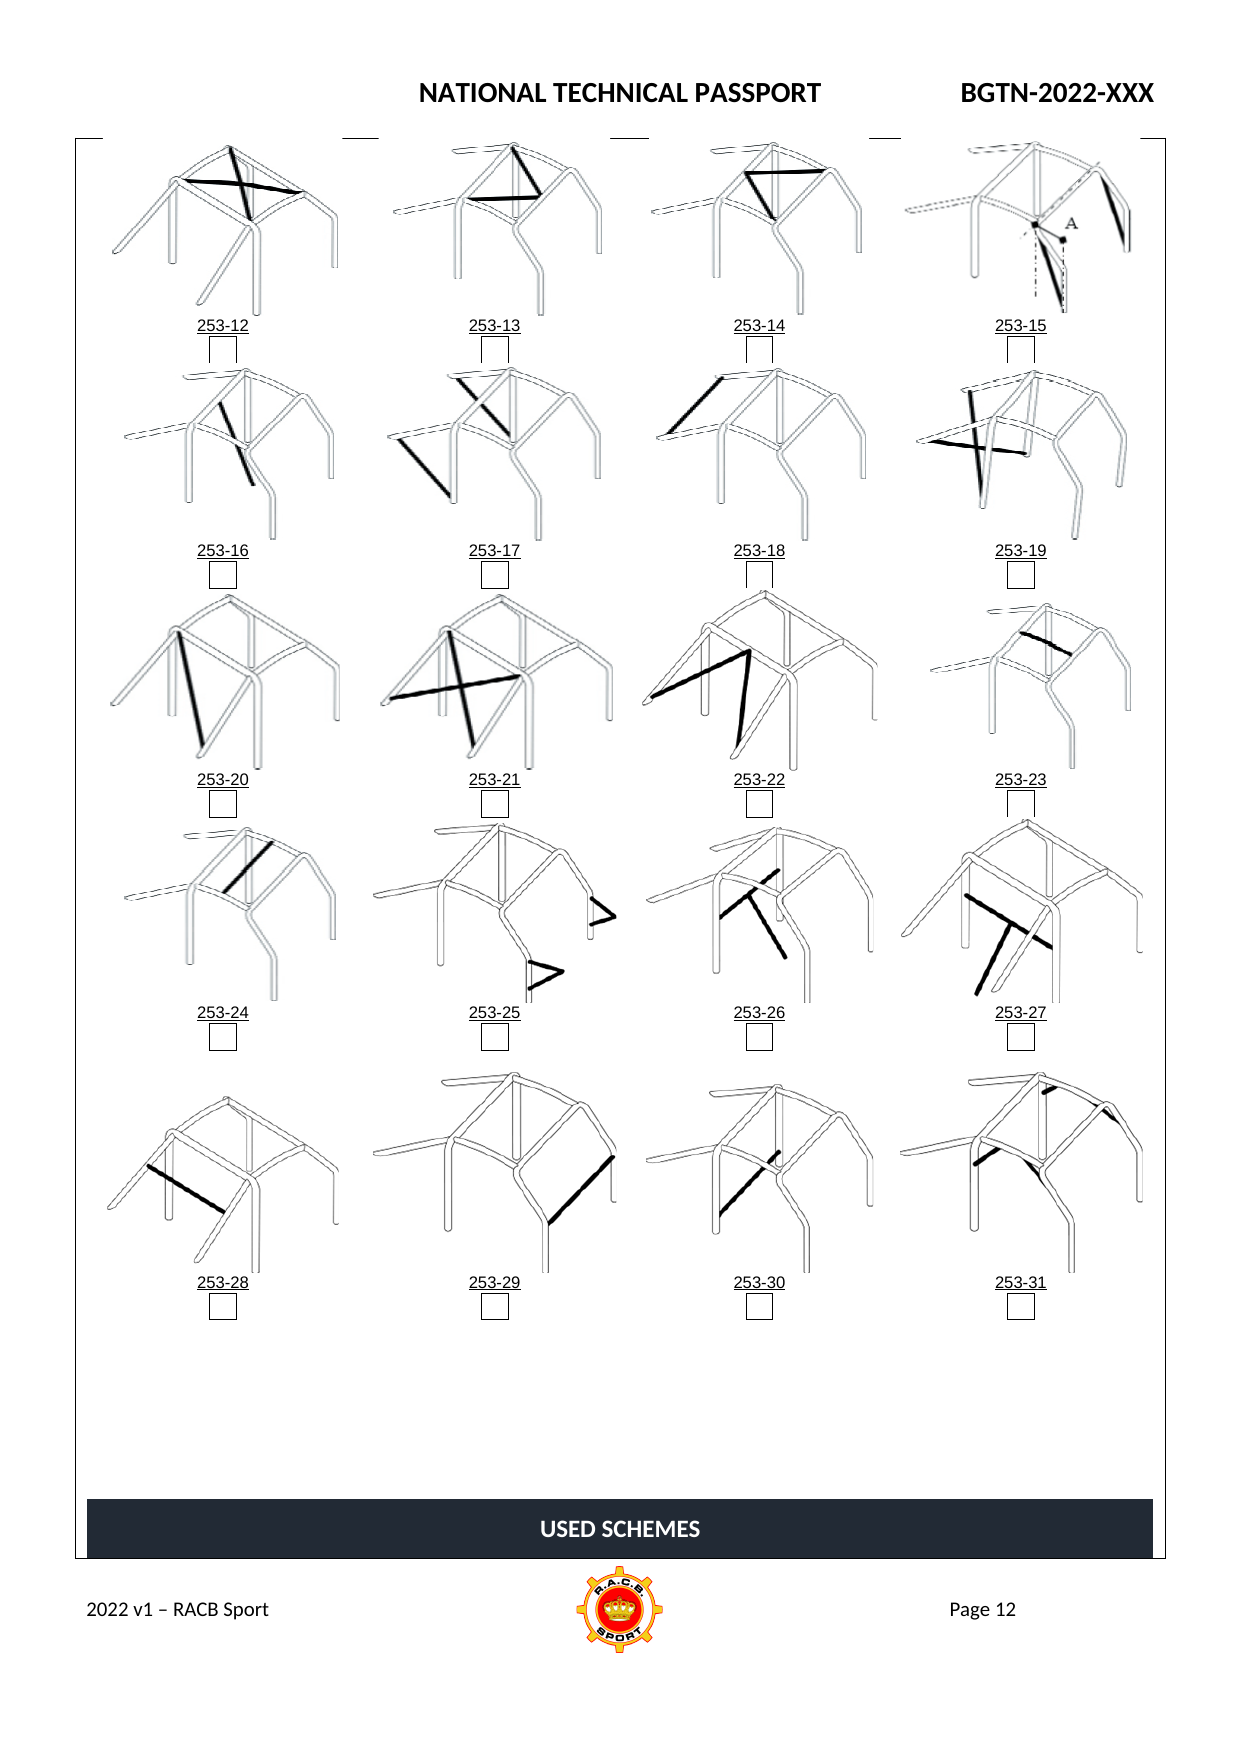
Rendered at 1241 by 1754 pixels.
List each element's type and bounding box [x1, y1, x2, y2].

table_cell [76, 139, 1165, 1558]
picture [576, 1566, 663, 1653]
